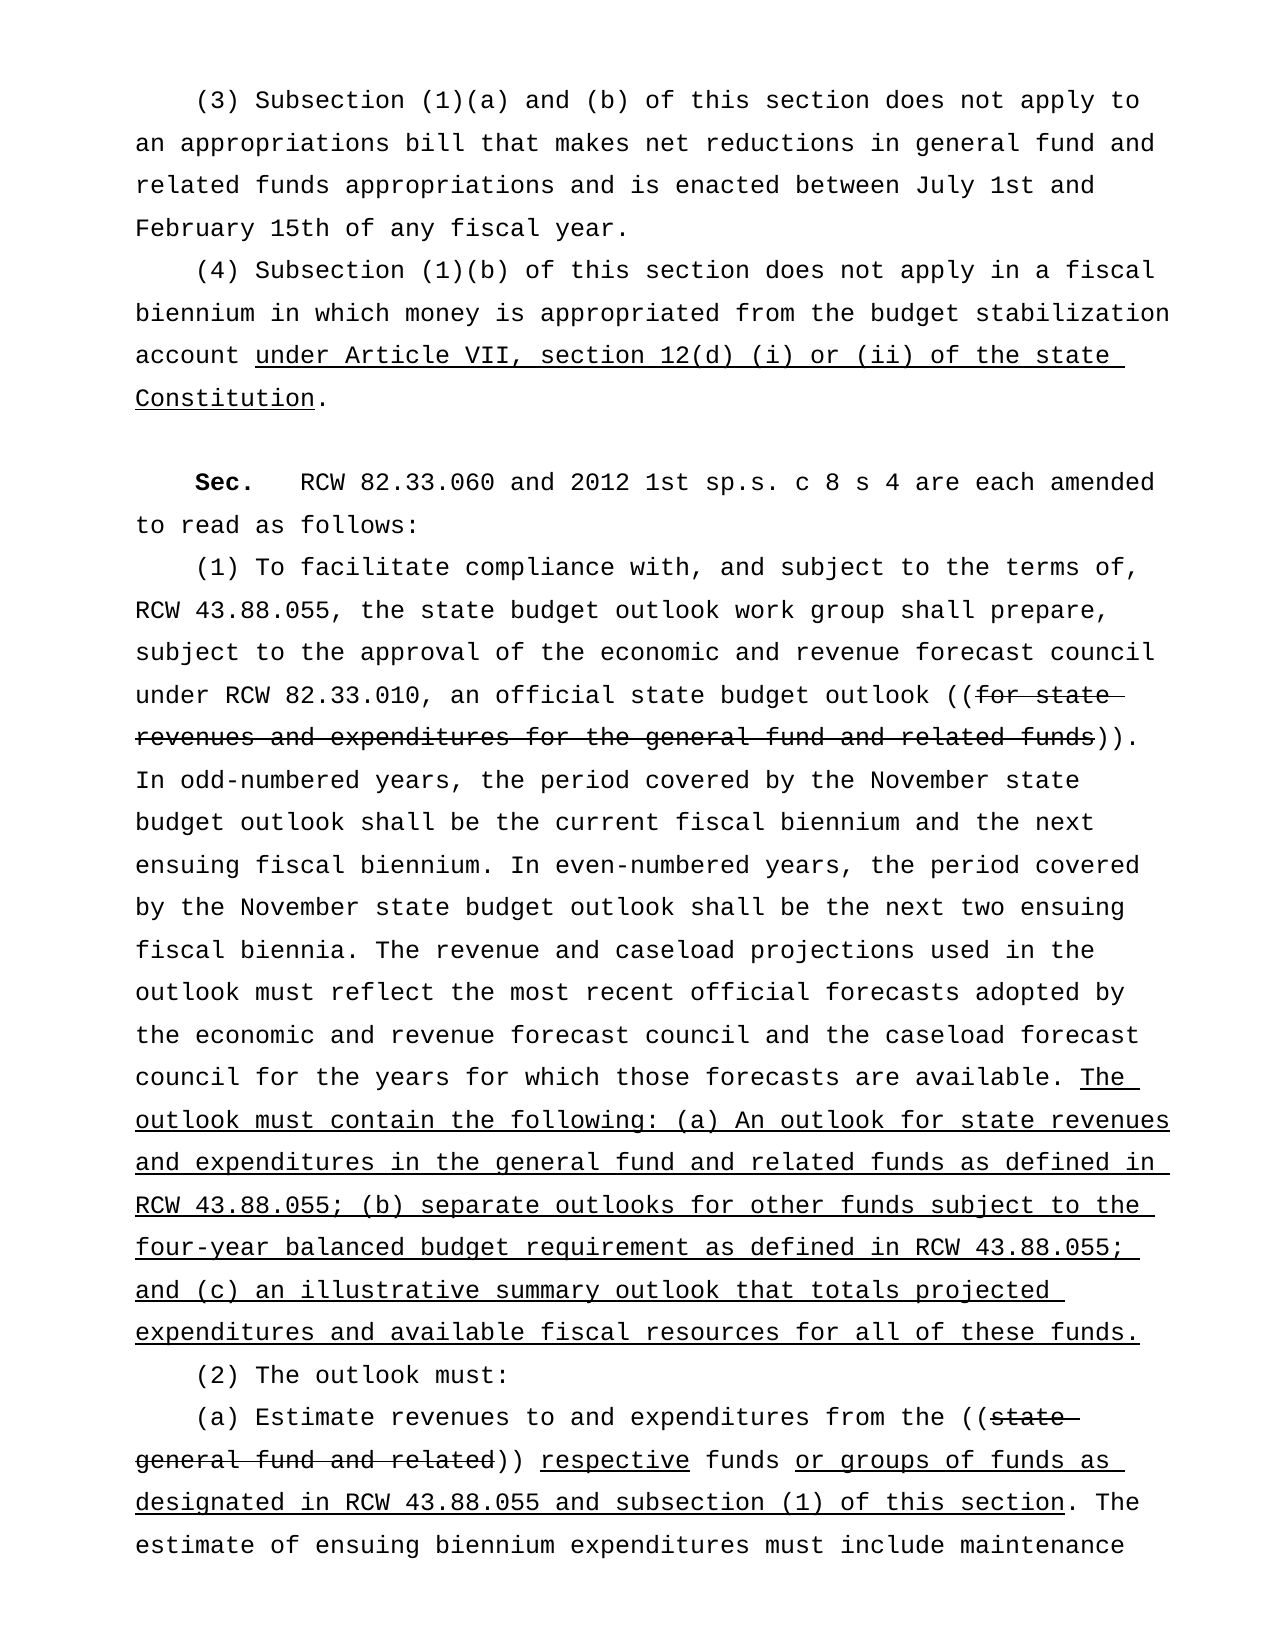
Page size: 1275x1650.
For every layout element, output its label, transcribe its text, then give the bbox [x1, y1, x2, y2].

text (4) Subsection (1)(b) of this section does not apply in a fiscal biennium in which money is appropriated from the budget stabilization account under Article VII, section 12(d) (i) or (ii) of the state Constitution. [135, 245, 1170, 415]
text (2) The outlook must: [135, 1349, 1170, 1392]
text (1) To facilitate compliance with, and subject to the terms of, RCW 43.88.055, the state budget outlook work group shall prepare, subject to the approval of the economic and revenue forecast council under RCW 82.33.010, an official state budget outlook ((for state revenues and expenditures for the general fund and related funds)). In odd-numbered years, the period covered by the November state budget outlook shall be the current fiscal biennium and the next ensuing fiscal biennium. In even-numbered years, the period covered by the November state budget outlook shall be the next two ensuing fiscal biennia. The revenue and caseload projections used in the outlook must reflect the most recent official forecasts adopted by the economic and revenue forecast council and the caseload forecast council for the years for which those forecasts are available. The outlook must contain the following: (a) An outlook for state revenues and expenditures in the general fund and related funds as defined in RCW 43.88.055; (b) separate outlooks for other funds subject to the four-year balanced budget requirement as defined in RCW 43.88.055; and (c) an illustrative summary outlook that totals projected expenditures and available fiscal resources for all of these funds. [135, 1175, 1170, 1349]
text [135, 1392, 1170, 1562]
text (3) Subsection (1)(a) and (b) of this section does not apply to an appropriations bill that makes net reductions in general fund and related funds appropriations and is enacted between July 1st and February 15th of any fiscal year. [135, 75, 1170, 245]
text (1) To facilitate compliance with, and subject to the terms of, RCW 43.88.055, the state budget outlook work group shall prepare, subject to the approval of the economic and revenue forecast council under RCW 82.33.010, an official state budget outlook ((for state revenues and expenditures for the general fund and related funds)). In odd-numbered years, the period covered by the November state budget outlook shall be the current fiscal biennium and the next ensuing fiscal biennium. In even-numbered years, the period covered by the November state budget outlook shall be the next two ensuing fiscal biennia. The revenue and caseload projections used in the outlook must reflect the most recent official forecasts adopted by the economic and revenue forecast council and the caseload forecast council for the years for which those forecasts are available. The outlook must contain the following: (a) An outlook for state revenues and expenditures in the general fund and related funds as defined in RCW 43.88.055; (b) separate outlooks for other funds subject to the four-year balanced budget requirement as defined in RCW 43.88.055; and (c) an illustrative summary outlook that totals projected expenditures and available fiscal resources for all of these funds. [135, 542, 1170, 1130]
text Sec. RCW 82.33.060 and 2012 1st sp.s. c 8 s 4 are each amended to read as follows: [135, 457, 1170, 542]
